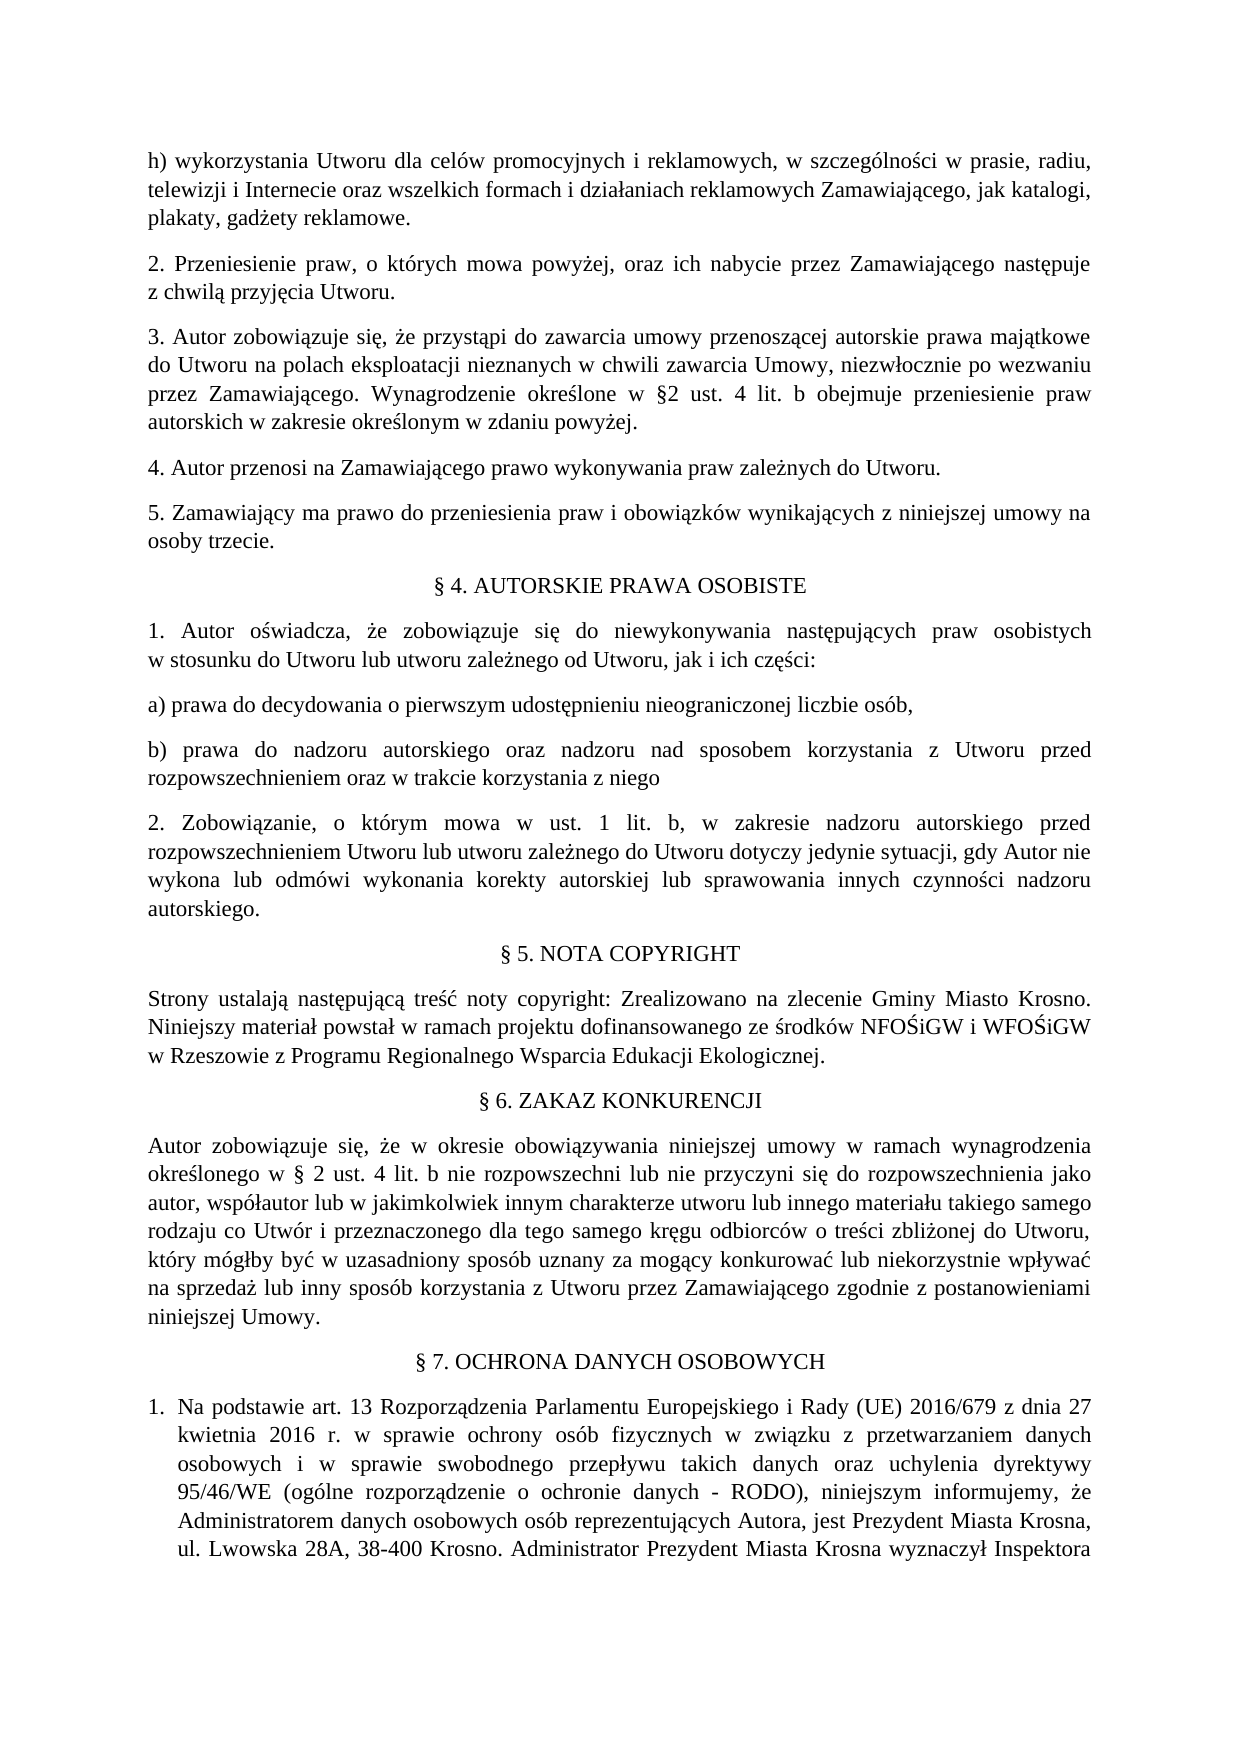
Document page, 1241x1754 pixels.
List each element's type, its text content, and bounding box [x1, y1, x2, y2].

text 2. Zobowiązanie, o którym mowa w ust. 1 lit. b, w zakresie nadzoru autorskiego przed rozpowszechnieniem Utworu lub utworu zależnego do Utworu dotyczy jedynie sytuacji, gdy Autor nie wykona lub odmówi wykonania korekty autorskiej lub sprawowania innych czynności nadzoru autorskiego. [148, 809, 1093, 921]
text h) wykorzystania Utworu dla celów promocyjnych i reklamowych, w szczególności w prasie, radiu, telewizji i Internecie oraz wszelkich formach i działaniach reklamowych Zamawiającego, jak katalogi, plakaty, gadżety reklamowe. [148, 148, 1093, 231]
text 4. Autor przenosi na Zamawiającego prawo wykonywania praw zależnych do Utworu. [148, 453, 1093, 480]
text 1. Autor oświadcza, że zobowiązuje się do niewykonywania następujących praw osobistych w stosunku do Utworu lub utworu zależnego od Utworu, jak i ich części: [148, 617, 1093, 672]
text § 4. AUTORSKIE PRAWA OSOBISTE [148, 572, 1093, 598]
text Autor zobowiązuje się, że w okresie obowiązywania niniejszej umowy w ramach wynagrodzenia określonego w § 2 ust. 4 lit. b nie rozpowszechni lub nie przyczyni się do rozpowszechnienia jako autor, współautor lub w jakimkolwiek innym charakterze utworu lub innego materiału takiego samego rodzaju co Utwór i przeznaczonego dla tego samego kręgu odbiorców o treści zbliżonej do Utworu, który mógłby być w uzasadniony sposób uznany za mogący konkurować lub niekorzystnie wpływać na sprzedaż lub inny sposób korzystania z Utworu przez Zamawiającego zgodnie z postanowieniami niniejszej Umowy. [148, 1132, 1093, 1329]
text § 5. NOTA COPYRIGHT [148, 940, 1093, 966]
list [148, 1393, 1093, 1561]
text 5. Zamawiający ma prawo do przeniesienia praw i obowiązków wynikających z niniejszej umowy na osoby trzecie. [148, 499, 1093, 553]
text a) prawa do decydowania o pierwszym udostępnieniu nieograniczonej liczbie osób, [148, 691, 1093, 717]
text § 7. OCHRONA DANYCH OSOBOWYCH [148, 1348, 1093, 1374]
text 2. Przeniesienie praw, o których mowa powyżej, oraz ich nabycie przez Zamawiającego następuje z chwilą przyjęcia Utworu. [148, 249, 1093, 304]
text 3. Autor zobowiązuje się, że przystąpi do zawarcia umowy przenoszącej autorskie prawa majątkowe do Utworu na polach eksploatacji nieznanych w chwili zawarcia Umowy, niezwłocznie po wezwaniu przez Zamawiającego. Wynagrodzenie określone w §2 ust. 4 lit. b obejmuje przeniesienie praw autorskich w zakresie określonym w zdaniu powyżej. [148, 323, 1093, 435]
text Strony ustalają następującą treść noty copyright: Zrealizowano na zlecenie Gminy Miasto Krosno. Niniejszy materiał powstał w ramach projektu dofinansowanego ze środków NFOŚiGW i WFOŚiGW w Rzeszowie z Programu Regionalnego Wsparcia Edukacji Ekologicznej. [148, 985, 1093, 1068]
text § 6. ZAKAZ KONKURENCJI [148, 1087, 1093, 1113]
text b) prawa do nadzoru autorskiego oraz nadzoru nad sposobem korzystania z Utworu przed rozpowszechnieniem oraz w trakcie korzystania z niego [148, 736, 1093, 791]
